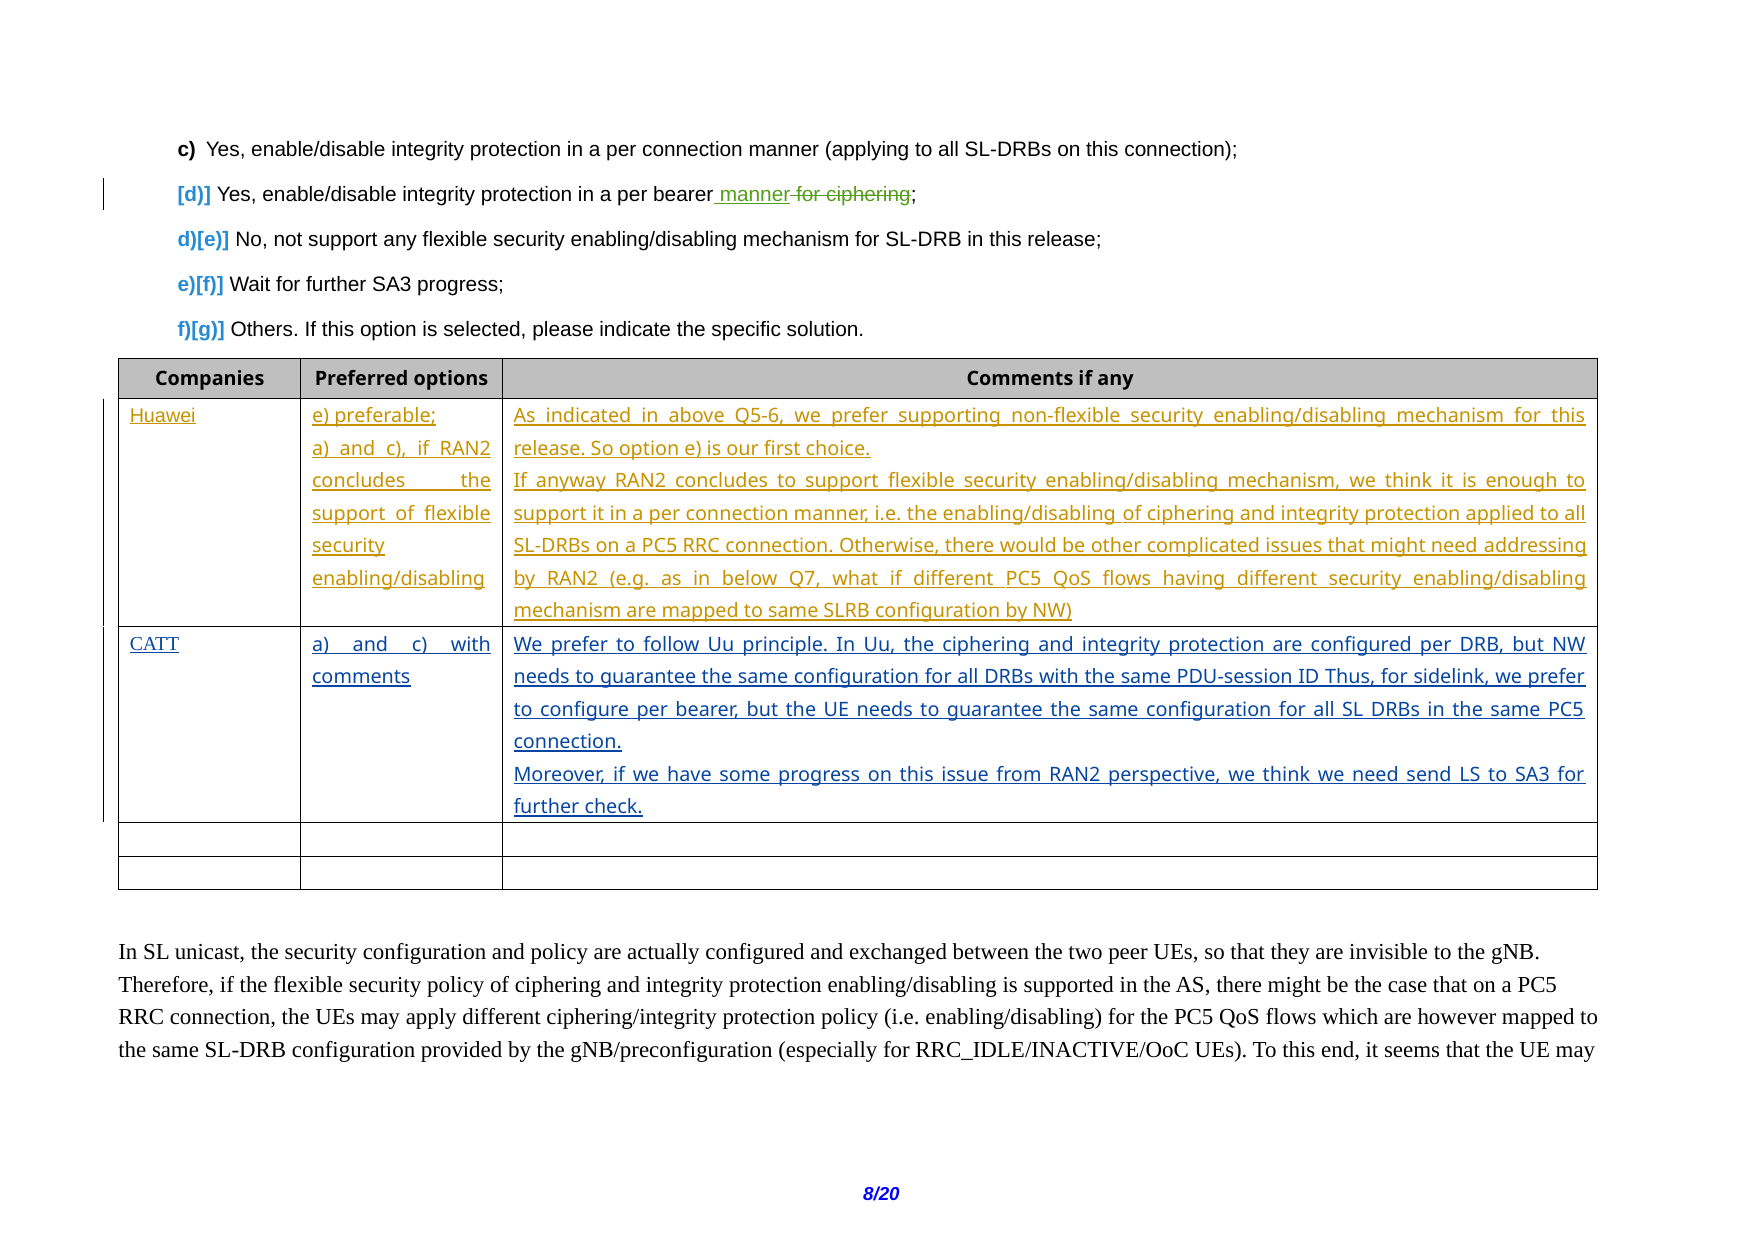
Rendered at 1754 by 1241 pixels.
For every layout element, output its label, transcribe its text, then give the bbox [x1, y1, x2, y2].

list Wait for further SA3 progress; [177, 268, 1609, 300]
table_header Companies [119, 359, 300, 398]
table_cell [301, 627, 502, 822]
list Yes, enable/disable integrity protection in a per bearer; [177, 178, 1609, 210]
list No, not support any flexible security enabling/disabling mechanism for SL-DRB in this release; [177, 223, 1609, 255]
table_cell [119, 857, 300, 889]
table_cell [301, 823, 502, 856]
table_cell [301, 857, 502, 889]
table_cell [503, 823, 1597, 856]
table_header Comments if any [503, 359, 1597, 398]
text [118, 935, 1609, 1065]
table_cell [119, 823, 300, 856]
table_cell [503, 857, 1597, 889]
list Yes, enable/disable integrity protection in a per connection manner (applying to all SL-DRBs on this connection); [177, 133, 1609, 165]
table_cell [301, 399, 502, 626]
table_cell [119, 399, 300, 626]
list Others. If this option is selected, please indicate the specific solution. [177, 313, 1609, 345]
table_cell [119, 627, 300, 822]
table_header Preferred options [301, 359, 502, 398]
table_cell [503, 627, 1597, 822]
table_cell [503, 399, 1597, 626]
